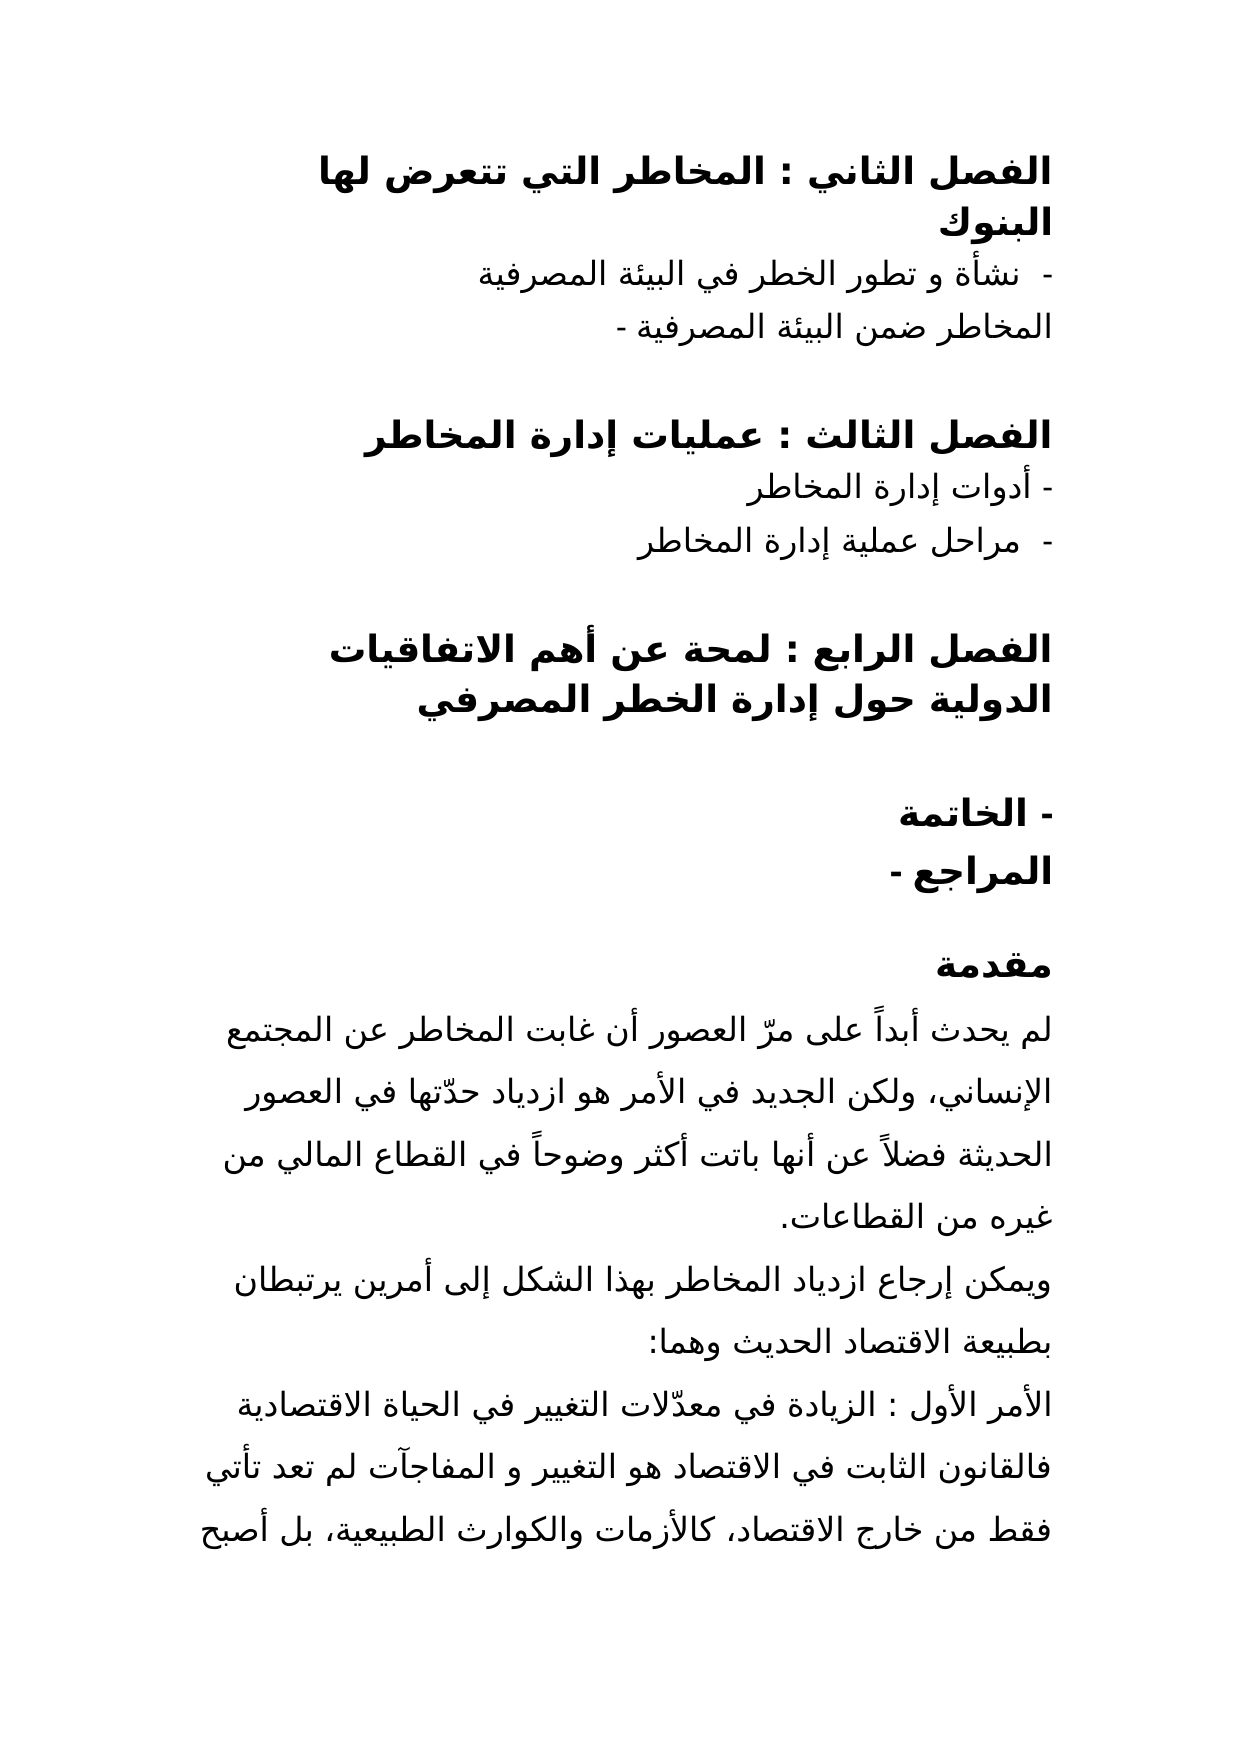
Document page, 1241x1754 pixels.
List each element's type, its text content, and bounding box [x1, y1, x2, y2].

list - المخاطر ضمن البيئة المصرفية [300, 302, 1053, 348]
list الفصل الرابع : لمحة عن أهم الاتفاقيات الدولية حول إدارة الخطر المصرفي [300, 627, 1053, 721]
text مقدمة [187, 924, 1053, 987]
list - المراجع [300, 845, 1053, 896]
text ويمكن إرجاع ازدياد المخاطر بهذا الشكل إلى أمرين يرتبطان بطبيعة الاقتصاد الحديث وهما: [187, 1237, 1053, 1362]
list نشأة و تطور الخطر في البيئة المصرفية - [300, 250, 1053, 296]
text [187, 1362, 1053, 1549]
text لم يحدث أبداً على مرّ العصور أن غابت المخاطر عن المجتمع الإنساني، ولكن الجديد في الأمر هو ازدياد حدّتها في العصور الحديثة فضلاً عن أنها باتت أكثر وضوحاً في القطاع المالي من غيره من القطاعات. [187, 987, 1053, 1237]
list الفصل الثالث : عمليات إدارة المخاطر [300, 413, 1053, 457]
list مراحل عملية إدارة المخاطر - [300, 516, 1053, 562]
list الخاتمة - [300, 786, 1053, 837]
list أدوات إدارة المخاطر - [300, 463, 1053, 509]
list الفصل الثاني : المخاطر التي تتعرض لها البنوك [300, 150, 1053, 244]
